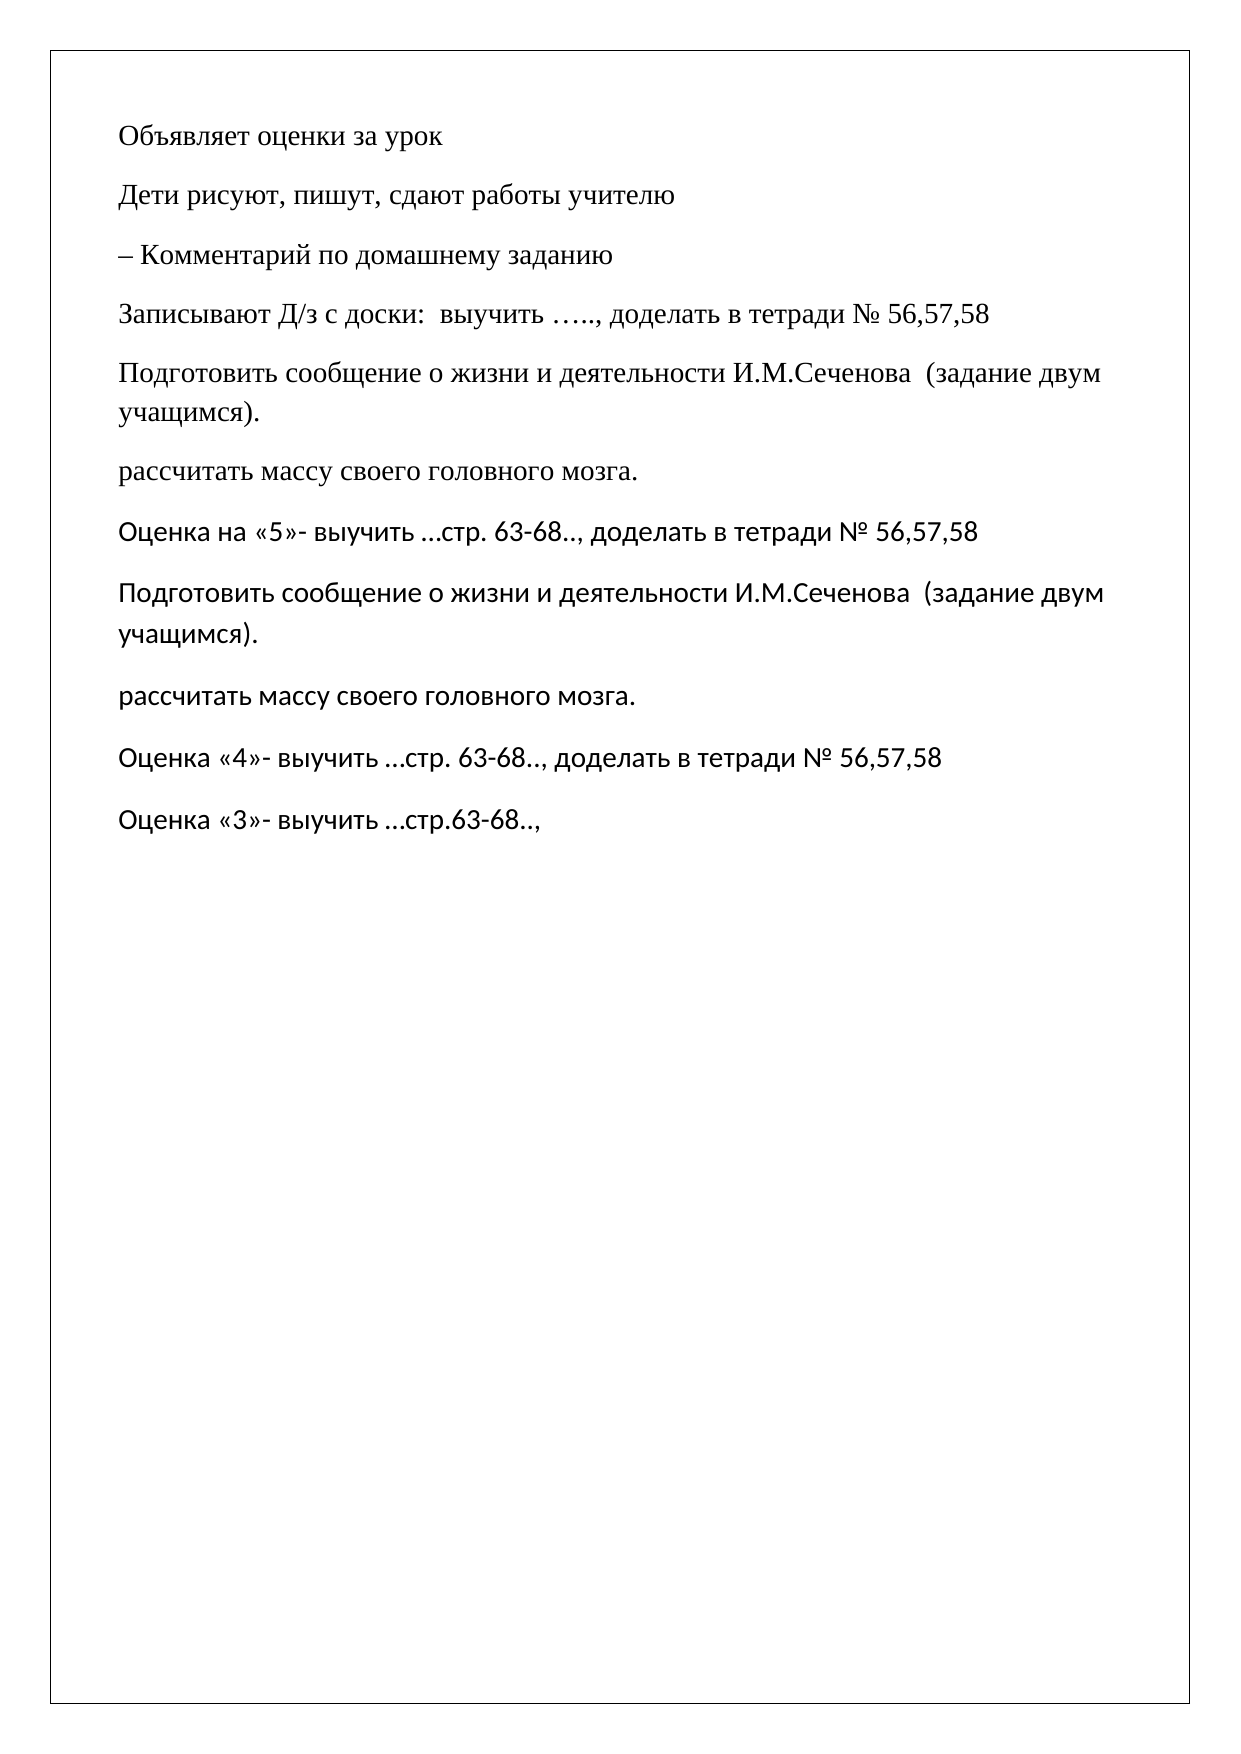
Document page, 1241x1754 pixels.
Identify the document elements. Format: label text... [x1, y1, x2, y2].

text рассчитать массу своего головного мозга. [118, 453, 1152, 487]
text Оценка «4»- выучить …стр. 63-68.., доделать в тетради № 56,57,58 [118, 739, 1152, 775]
text Подготовить сообщение о жизни и деятельности И.М.Сеченова (задание двум учащимся). [118, 574, 1152, 651]
text Подготовить сообщение о жизни и деятельности И.М.Сеченова (задание двум учащимся). [118, 356, 1152, 428]
text Объявляет оценки за урок [118, 118, 1152, 152]
text Оценка «3»- выучить …стр.63-68.., [118, 801, 1152, 836]
text Дети рисуют, пишут, сдают работы учителю [118, 177, 1152, 211]
text рассчитать массу своего головного мозга. [118, 677, 1152, 713]
text Оценка на «5»- выучить …стр. 63-68.., доделать в тетради № 56,57,58 [118, 513, 1152, 548]
text Записывают Д/з с доски: выучить ….., доделать в тетради № 56,57,58 [118, 296, 1152, 330]
text – Комментарий по домашнему заданию [118, 237, 1152, 270]
